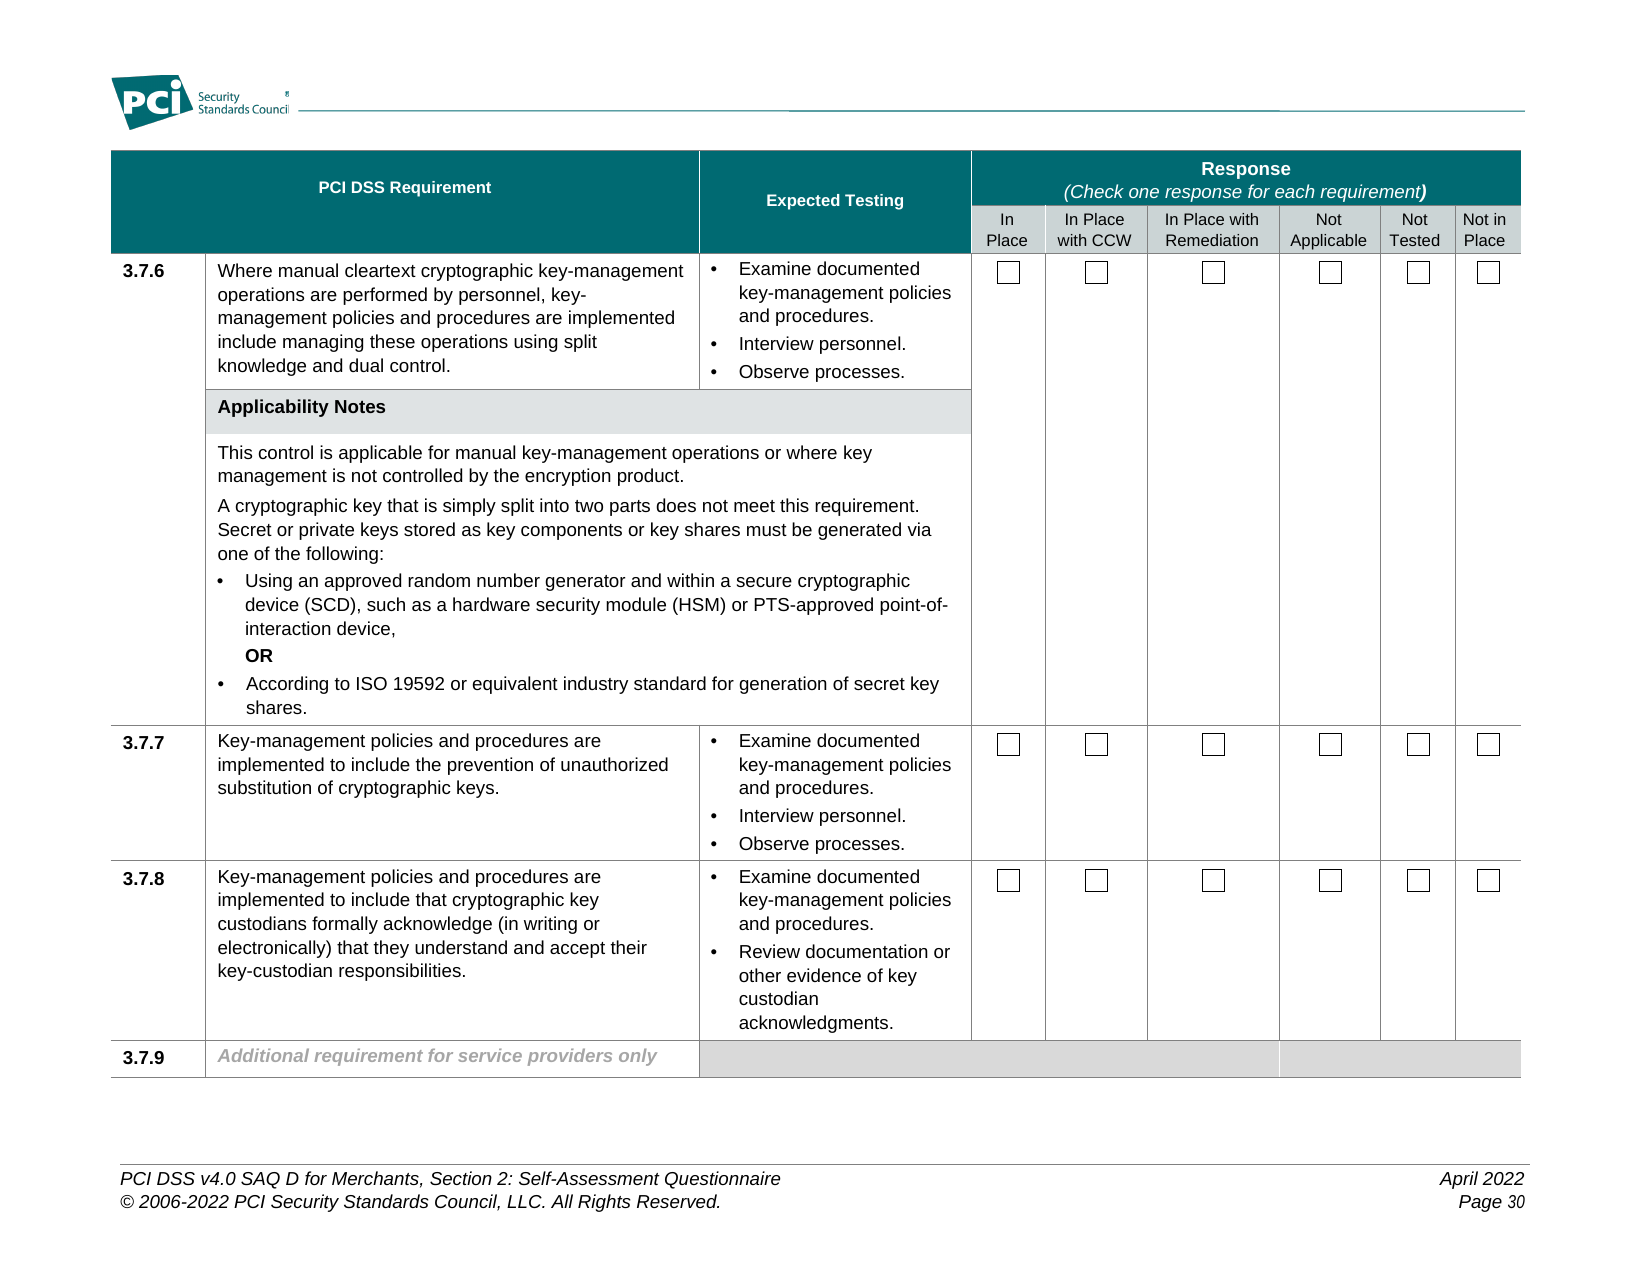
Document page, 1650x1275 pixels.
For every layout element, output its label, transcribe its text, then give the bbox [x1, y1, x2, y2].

table_cell Examine documented key-management policies and procedures. Review documentation or other evidence of key custodian acknowledgments. [700, 861, 971, 1039]
table_cell [1280, 1041, 1381, 1077]
table_cell [700, 1041, 971, 1077]
table_cell [1456, 861, 1521, 1039]
table_cell Examine documented key-management policies and procedures. Interview personnel. Observe processes. [700, 254, 971, 389]
table_cell Where manual cleartext cryptographic key-management operations are performed by personnel, key-management policies and procedures are implemented include managing these operations using split knowledge and dual control. [206, 254, 699, 389]
table_cell [1456, 726, 1521, 860]
table_cell This control is applicable for manual key-management operations or where key management is not controlled by the encryption product. A cryptographic key that is simply split into two parts does not meet this requirement. Secret or private keys stored as key components or key shares must be generated via one of the following: Using an approved random number generator and within a secure cryptographic device (SCD), such as a hardware security module (HSM) or PTS-approved point-of-interaction device, OR According to ISO 19592 or equivalent industry standard for generation of secret key shares. [206, 434, 971, 724]
table_cell [1046, 254, 1147, 724]
table_cell [971, 1041, 1046, 1077]
table_cell [1046, 726, 1147, 860]
table_cell Key-management policies and procedures are implemented to include that cryptographic key custodians formally acknowledge (in writing or electronically) that they understand and accept their key-custodian responsibilities. [206, 861, 699, 1039]
table_cell In Place with Remediation [1148, 206, 1279, 253]
table_cell 3.7.6 [111, 254, 205, 724]
table_header Expected Testing [700, 151, 971, 253]
table_cell 3.7.9 [111, 1041, 205, 1077]
table_cell 3.7.7 [111, 726, 205, 860]
table_cell Applicability Notes [206, 390, 971, 434]
table_cell In Place [972, 206, 1045, 253]
table_cell [972, 254, 1045, 724]
table_cell [1456, 254, 1521, 724]
table_cell [1455, 1041, 1521, 1077]
table_cell [1280, 861, 1380, 1039]
table_cell Not Applicable [1280, 206, 1380, 253]
table_cell Key-management policies and procedures are implemented to include the prevention of unauthorized substitution of cryptographic keys. [206, 726, 699, 860]
table_cell Examine documented key-management policies and procedures. Interview personnel. Observe processes. [700, 726, 971, 860]
table_cell [1280, 726, 1380, 860]
table_cell [1148, 861, 1279, 1039]
table_cell [1147, 1041, 1279, 1077]
table_cell 3.7.8 [111, 861, 205, 1039]
table_cell [972, 726, 1045, 860]
table_cell [1381, 726, 1455, 860]
table_cell Not Tested [1381, 206, 1455, 253]
table_cell [1381, 861, 1455, 1039]
table_cell Additional requirement for service providers only [206, 1041, 699, 1077]
table_cell [1381, 254, 1455, 724]
table_header PCI DSS Requirement [111, 151, 699, 253]
picture [111, 75, 289, 130]
table_cell [1381, 1041, 1455, 1077]
table_cell [1280, 254, 1380, 724]
table_cell [1148, 254, 1279, 724]
table_cell [1148, 726, 1279, 860]
table_cell [972, 861, 1045, 1039]
table_cell [1046, 1041, 1147, 1077]
table_cell [1046, 861, 1147, 1039]
table_cell In Place with CCW [1046, 206, 1147, 253]
table_cell Not in Place [1456, 206, 1521, 253]
table_header Response♦ (Check one response for each requirement) [972, 151, 1521, 205]
